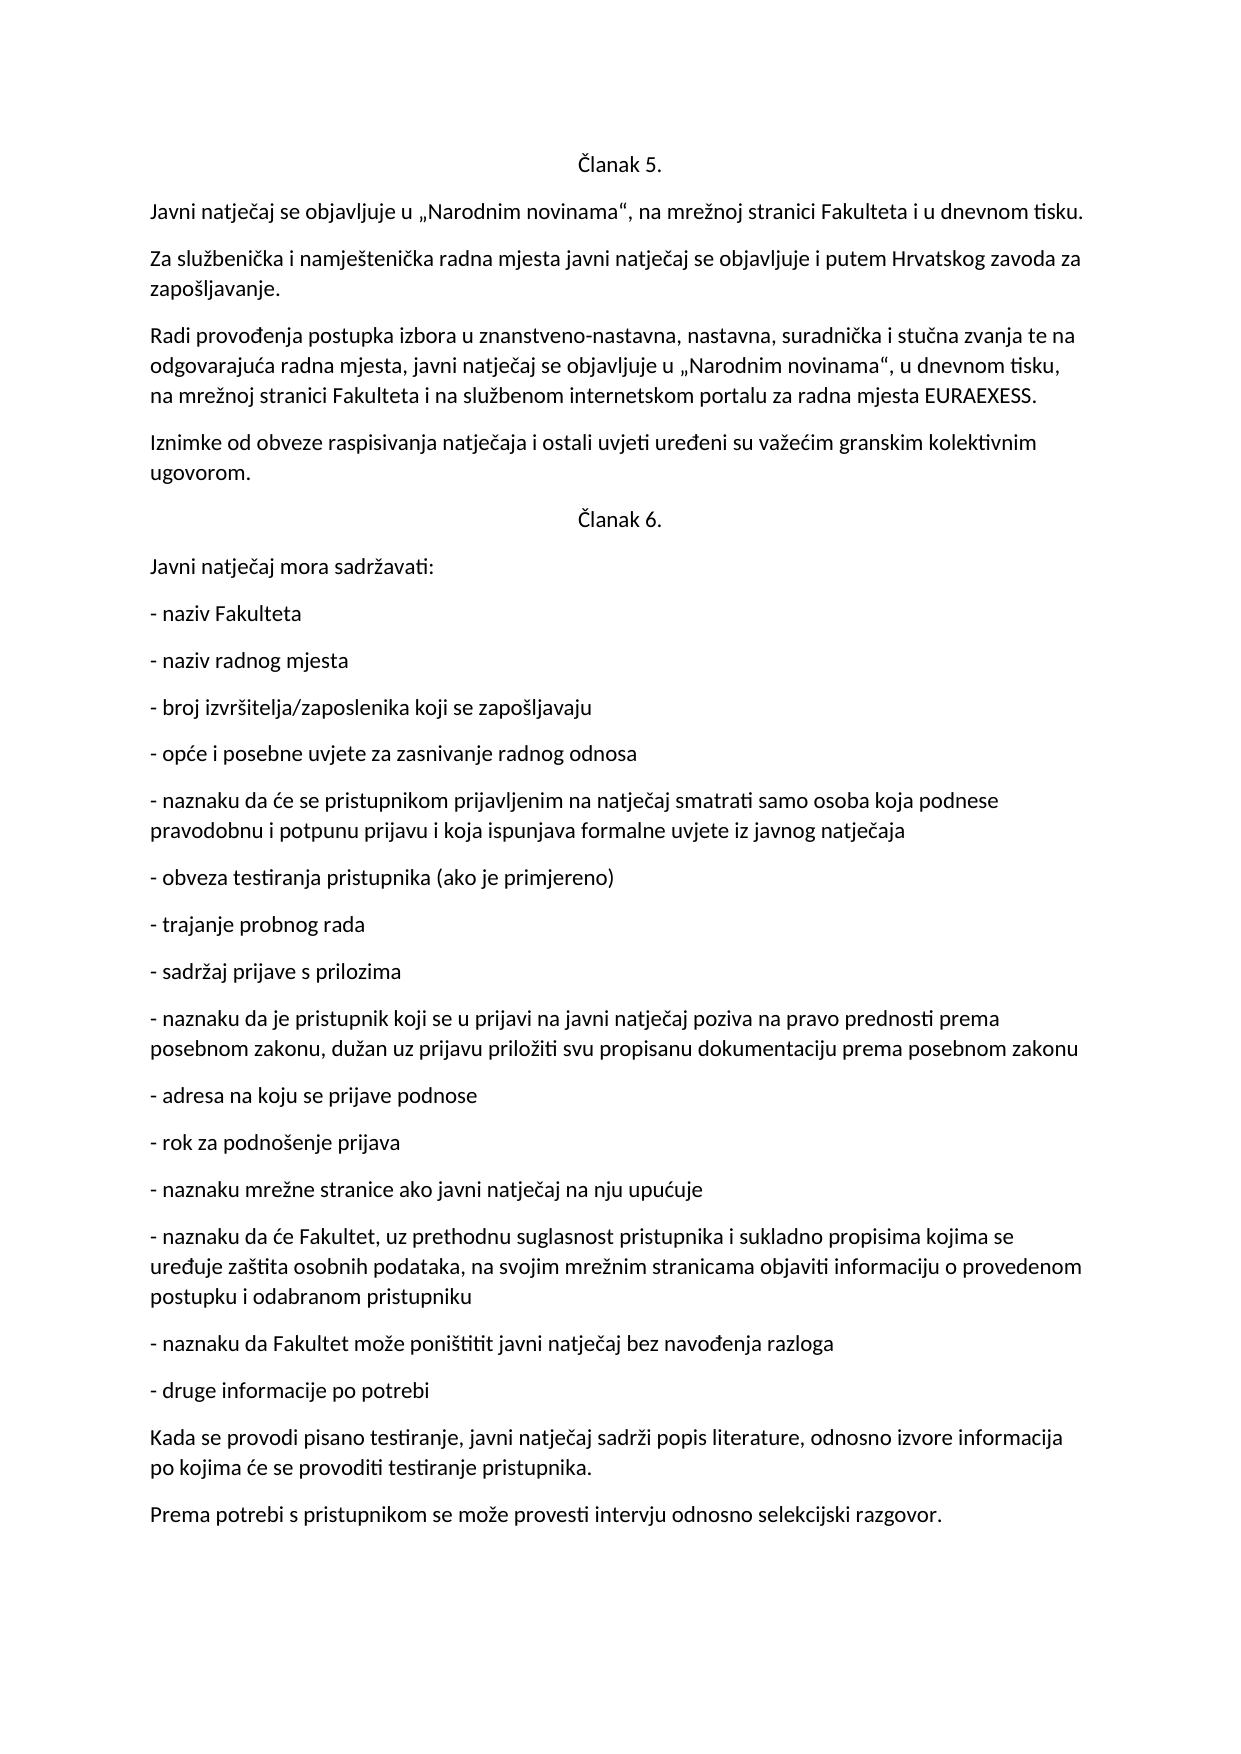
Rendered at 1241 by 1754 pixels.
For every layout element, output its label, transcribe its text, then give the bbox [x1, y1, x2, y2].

text - adresa na koju se prijave podnose [150, 1081, 1090, 1109]
text - broj izvršitelja/zaposlenika koji se zapošljavaju [150, 693, 1090, 721]
text - trajanje probnog rada [150, 910, 1090, 938]
text Javni natječaj mora sadržavati: [150, 552, 1090, 580]
text Članak 5. [150, 150, 1090, 178]
text Kada se provodi pisano testiranje, javni natječaj sadrži popis literature, odnosno izvore informacija po kojima će se provoditi testiranje pristupnika. [150, 1423, 1090, 1481]
text - naznaku mrežne stranice ako javni natječaj na nju upućuje [150, 1175, 1090, 1203]
text Za službenička i namještenička radna mjesta javni natječaj se objavljuje i putem Hrvatskog zavoda za zapošljavanje. [150, 244, 1090, 302]
text - opće i posebne uvjete za zasnivanje radnog odnosa [150, 739, 1090, 768]
text Iznimke od obveze raspisivanja natječaja i ostali uvjeti uređeni su važećim granskim kolektivnim ugovorom. [150, 428, 1090, 486]
text Radi provođenja postupka izbora u znanstveno-nastavna, nastavna, suradnička i stučna zvanja te na odgovarajuća radna mjesta, javni natječaj se objavljuje u „Narodnim novinama“, u dnevnom tisku, na mrežnoj stranici Fakulteta i na službenom internetskom portalu za radna mjesta EURAEXESS. [150, 321, 1090, 409]
text - obveza testiranja pristupnika (ako je primjereno) [150, 863, 1090, 892]
text - naznaku da Fakultet može poništitit javni natječaj bez navođenja razloga [150, 1329, 1090, 1357]
text Javni natječaj se objavljuje u „Narodnim novinama“, na mrežnoj stranici Fakulteta i u dnevnom tisku. [150, 197, 1090, 225]
text - rok za podnošenje prijava [150, 1128, 1090, 1156]
text Članak 6. [150, 505, 1090, 533]
text - naznaku da je pristupnik koji se u prijavi na javni natječaj poziva na pravo prednosti prema posebnom zakonu, dužan uz prijavu priložiti svu propisanu dokumentaciju prema posebnom zakonu [150, 1004, 1090, 1062]
text Prema potrebi s pristupnikom se može provesti intervju odnosno selekcijski razgovor. [150, 1500, 1090, 1528]
text - naznaku da će Fakultet, uz prethodnu suglasnost pristupnika i sukladno propisima kojima se uređuje zaštita osobnih podataka, na svojim mrežnim stranicama objaviti informaciju o provedenom postupku i odabranom pristupniku [150, 1222, 1090, 1310]
text - naziv radnog mjesta [150, 646, 1090, 674]
text - druge informacije po potrebi [150, 1376, 1090, 1404]
text - naziv Fakulteta [150, 599, 1090, 627]
text - sadržaj prijave s prilozima [150, 957, 1090, 985]
text - naznaku da će se pristupnikom prijavljenim na natječaj smatrati samo osoba koja podnese pravodobnu i potpunu prijavu i koja ispunjava formalne uvjete iz javnog natječaja [150, 786, 1090, 845]
